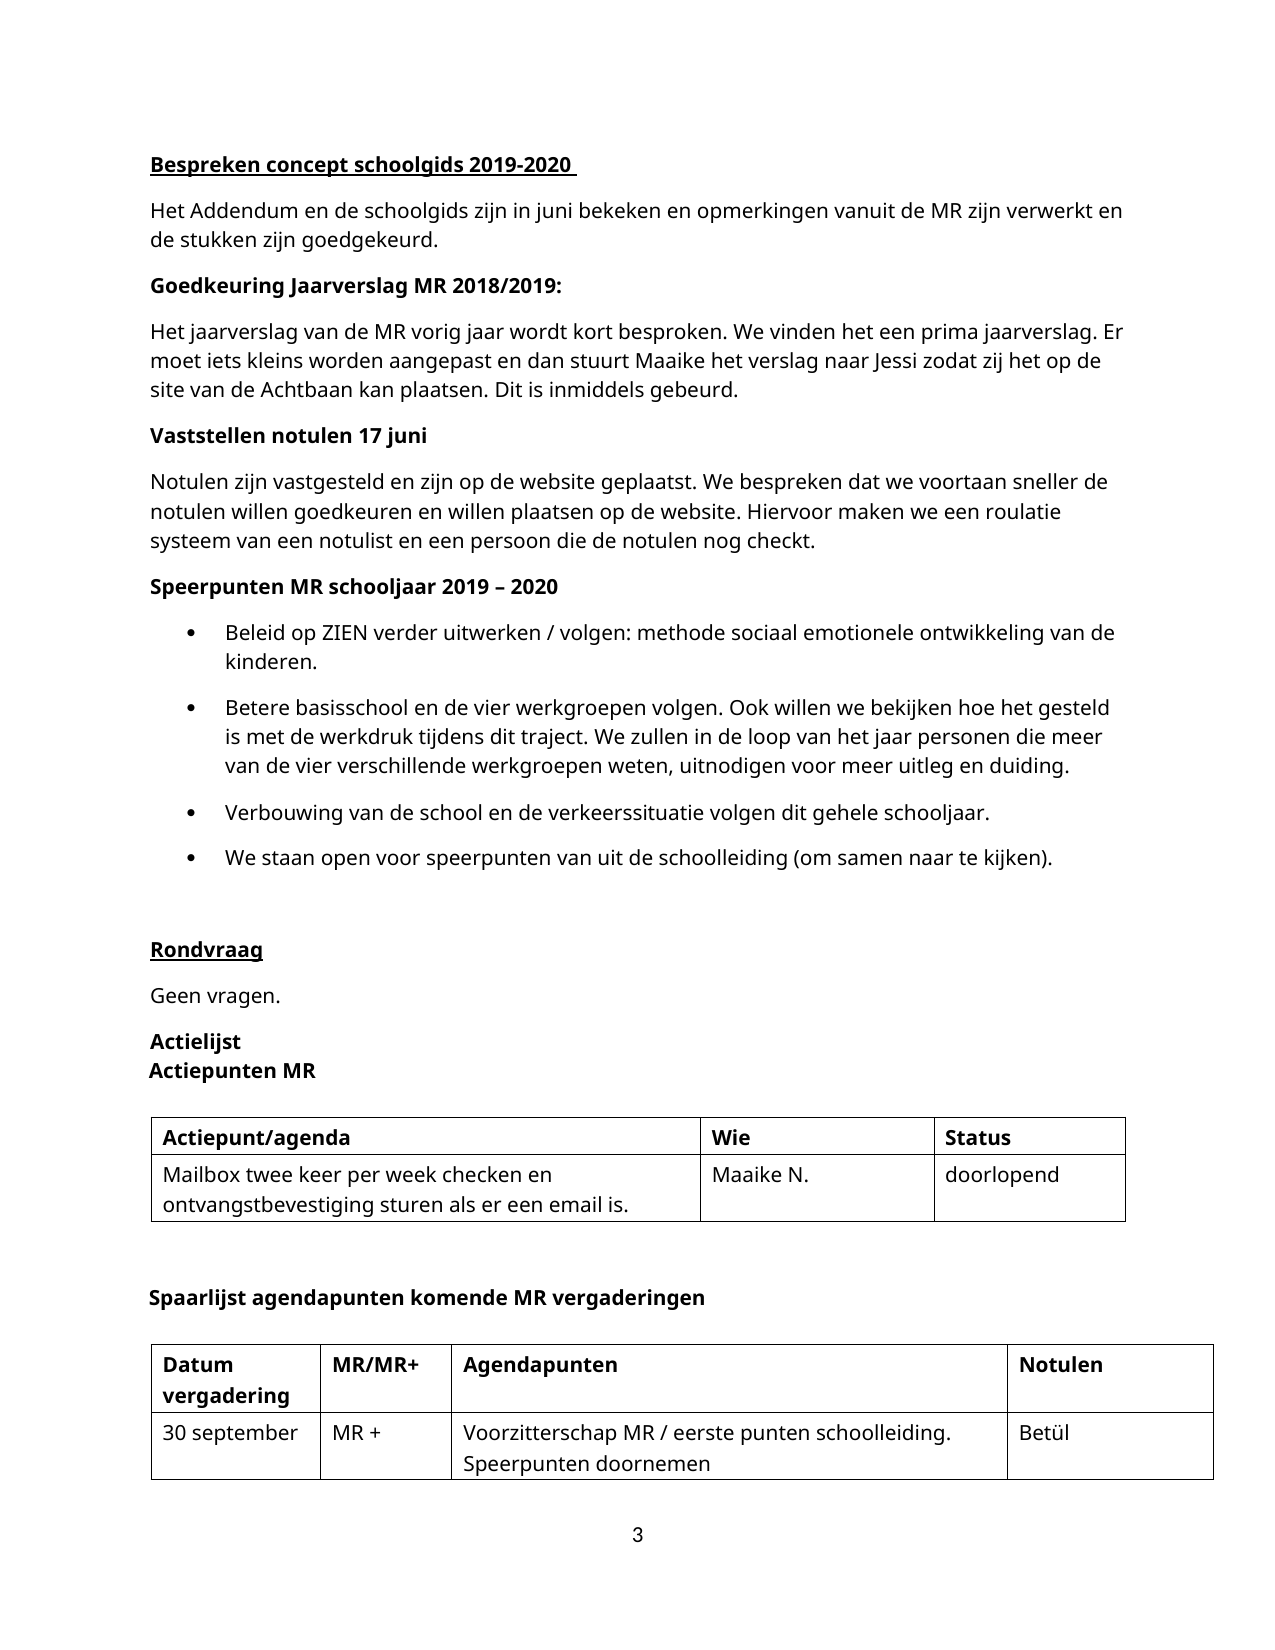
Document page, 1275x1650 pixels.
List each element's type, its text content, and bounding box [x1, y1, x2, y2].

table_header Datum vergadering [152, 1345, 320, 1412]
table_cell Maaike N. [701, 1155, 934, 1221]
table_header Agendapunten [452, 1345, 1007, 1412]
table_cell MR + [321, 1413, 451, 1479]
table_cell Voorzitterschap MR / eerste punten schoolleiding. Speerpunten doornemen [452, 1413, 1007, 1479]
text Actielijst [150, 1027, 1125, 1056]
text Het Addendum en de schoolgids zijn in juni bekeken en opmerkingen vanuit de MR zijn verwerkt en de stukken zijn goedgekeurd. [150, 196, 1125, 254]
list We staan open voor speerpunten van uit de schoolleiding (om samen naar te kijken). [187, 843, 1125, 872]
text Bespreken concept schoolgids 2019-2020 [150, 150, 1125, 178]
text Spaarlijst agendapunten komende MR vergaderingen [148, 1283, 1125, 1312]
table_header Notulen [1008, 1345, 1213, 1412]
text Goedkeuring Jaarverslag MR 2018/2019: [150, 271, 1125, 299]
text Het jaarverslag van de MR vorig jaar wordt kort besproken. We vinden het een prima jaarverslag. Er moet iets kleins worden aangepast en dan stuurt Maaike het verslag naar Jessi zodat zij het op de site van de Achtbaan kan plaatsen. Dit is inmiddels gebeurd. [150, 317, 1125, 404]
list Beleid op ZIEN verder uitwerken / volgen: methode sociaal emotionele ontwikkeling van de kinderen. [187, 618, 1125, 676]
text Speerpunten MR schooljaar 2019 – 2020 [150, 572, 1125, 600]
table_header Actiepunt/agenda [152, 1118, 700, 1153]
table_header Wie [701, 1118, 934, 1153]
table_cell doorlopend [935, 1155, 1125, 1221]
text Notulen zijn vastgesteld en zijn op de website geplaatst. We bespreken dat we voortaan sneller de notulen willen goedkeuren en willen plaatsen op de website. Hiervoor maken we een roulatie systeem van een notulist en een persoon die de notulen nog checkt. [150, 467, 1125, 554]
list Betere basisschool en de vier werkgroepen volgen. Ook willen we bekijken hoe het gesteld is met de werkdruk tijdens dit traject. We zullen in de loop van het jaar personen die meer van de vier verschillende werkgroepen weten, uitnodigen voor meer uitleg en duiding. [187, 693, 1125, 780]
table_cell Mailbox twee keer per week checken en ontvangstbevestiging sturen als er een email is. [152, 1155, 700, 1221]
text Actiepunten MR [148, 1056, 1125, 1084]
text Geen vragen. [150, 981, 1125, 1010]
text Rondvraag [150, 935, 1125, 964]
table_cell 30 september [152, 1413, 320, 1479]
list Verbouwing van de school en de verkeerssituatie volgen dit gehele schooljaar. [187, 798, 1125, 826]
table_header MR/MR+ [321, 1345, 451, 1412]
table_header Status [935, 1118, 1125, 1153]
text Vaststellen notulen 17 juni [150, 422, 1125, 450]
table_cell Betül [1008, 1413, 1213, 1479]
